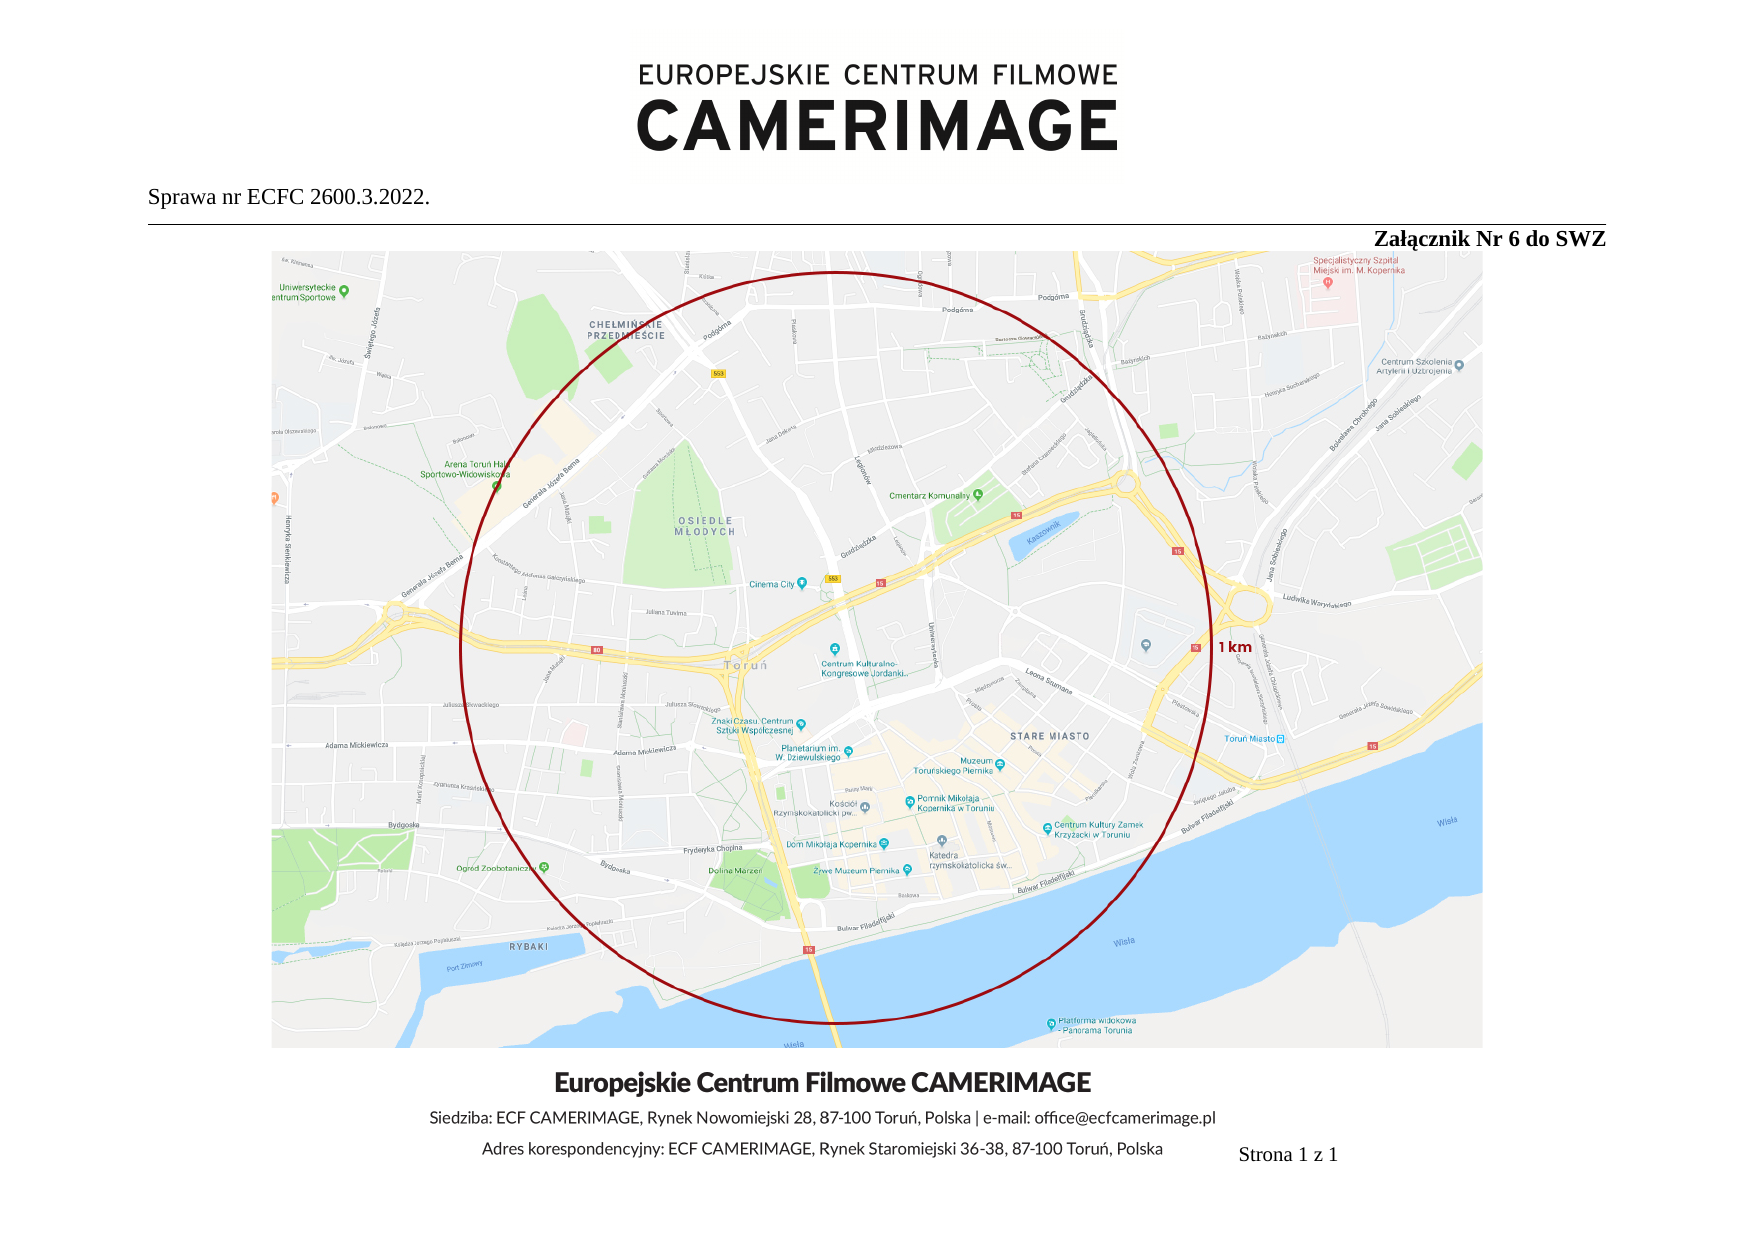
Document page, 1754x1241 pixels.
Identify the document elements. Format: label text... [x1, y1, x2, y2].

picture [629, 29, 1125, 184]
picture [271, 251, 1483, 1048]
picture [415, 1056, 1239, 1162]
text Załącznik Nr 6 do SWZ [148, 225, 1606, 252]
text Sprawa nr ECFC 2600.3.2022. [148, 183, 1606, 224]
